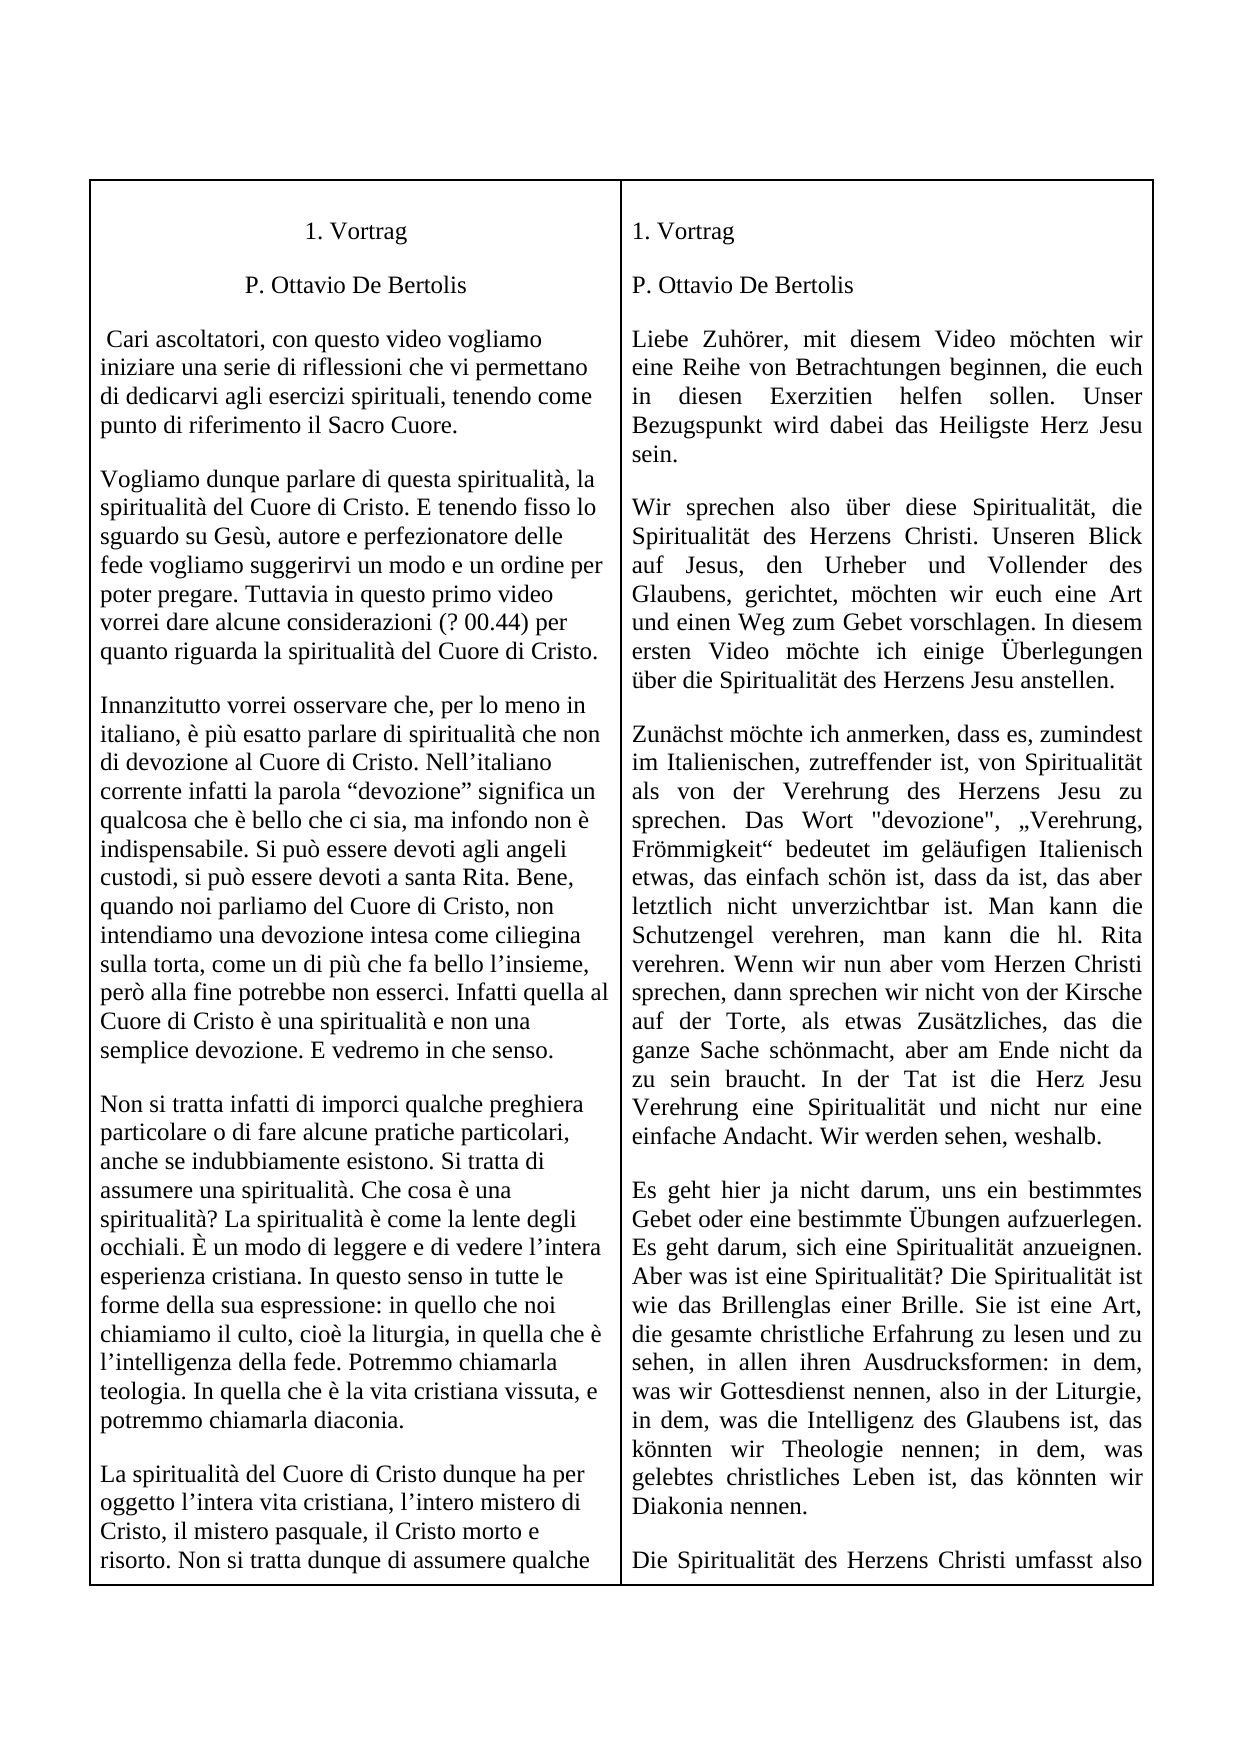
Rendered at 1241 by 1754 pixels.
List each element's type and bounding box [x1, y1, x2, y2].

table_header [91, 181, 620, 1584]
table_header [622, 181, 1152, 1584]
